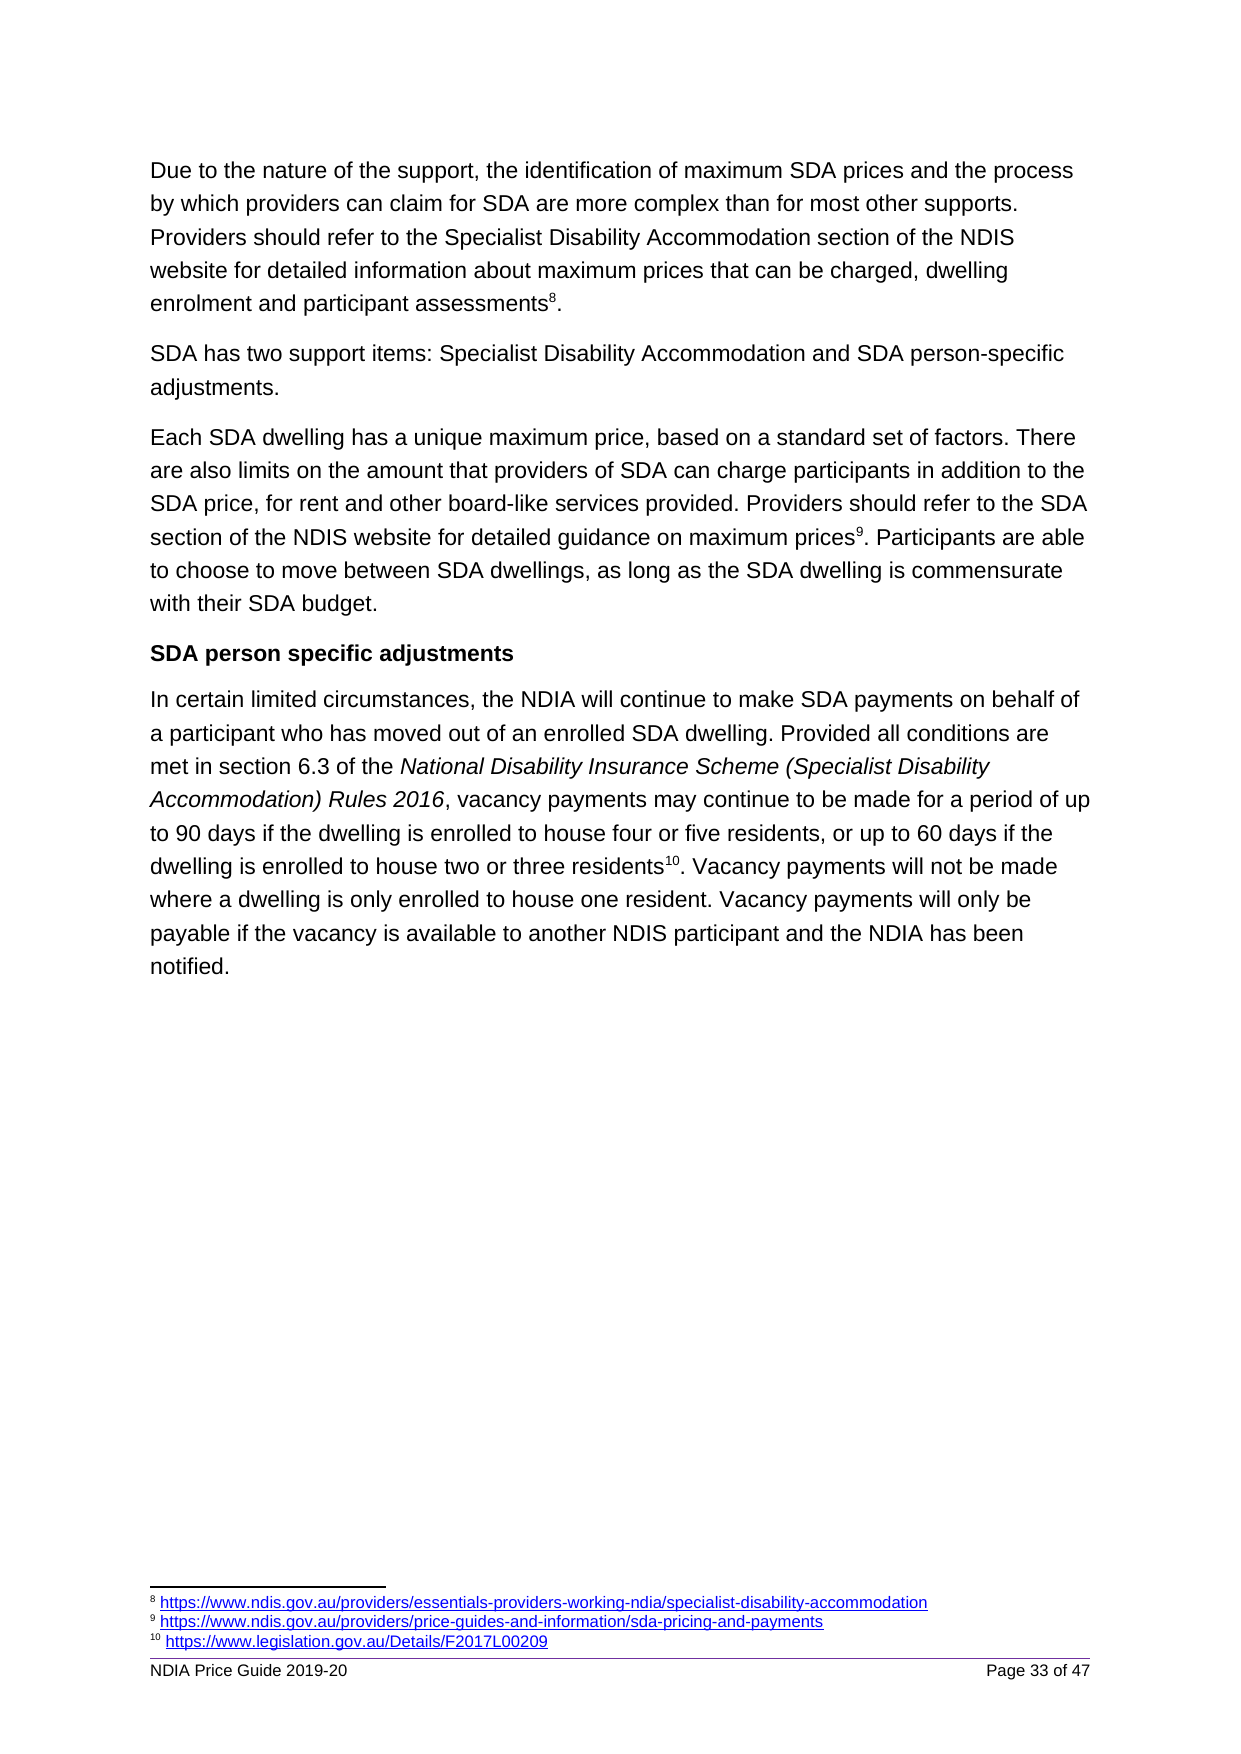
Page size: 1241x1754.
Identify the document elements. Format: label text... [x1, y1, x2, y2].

text SDA has two support items: Specialist Disability Accommodation and SDA person-specific adjustments. [150, 333, 1090, 400]
text In certain limited circumstances, the NDIA will continue to make SDA payments on behalf of a participant who has moved out of an enrolled SDA dwelling. Provided all conditions are met in section 6.3 of the National Disability Insurance Scheme (Specialist Disability Accommodation) Rules 2016, vacancy payments may continue to be made for a period of up to 90 days if the dwelling is enrolled to house four or five residents, or up to 60 days if the dwelling is enrolled to house two or three residents. Vacancy payments will not be made where a dwelling is only enrolled to house one resident. Vacancy payments will only be payable if the vacancy is available to another NDIS participant and the NDIA has been notified. [150, 679, 1090, 979]
subtitle SDA person specific adjustments [150, 633, 1090, 667]
text Each SDA dwelling has a unique maximum price, based on a standard set of factors. There are also limits on the amount that providers of SDA can charge participants in addition to the SDA price, for rent and other board-like services provided. Providers should refer to the SDA section of the NDIS website for detailed guidance on maximum prices. Participants are able to choose to move between SDA dwellings, as long as the SDA dwelling is commensurate with their SDA budget. [150, 417, 1090, 617]
text Due to the nature of the support, the identification of maximum SDA prices and the process by which providers can claim for SDA are more complex than for most other supports. Providers should refer to the Specialist Disability Accommodation section of the NDIS website for detailed information about maximum prices that can be charged, dwelling enrolment and participant assessments. [150, 150, 1090, 317]
